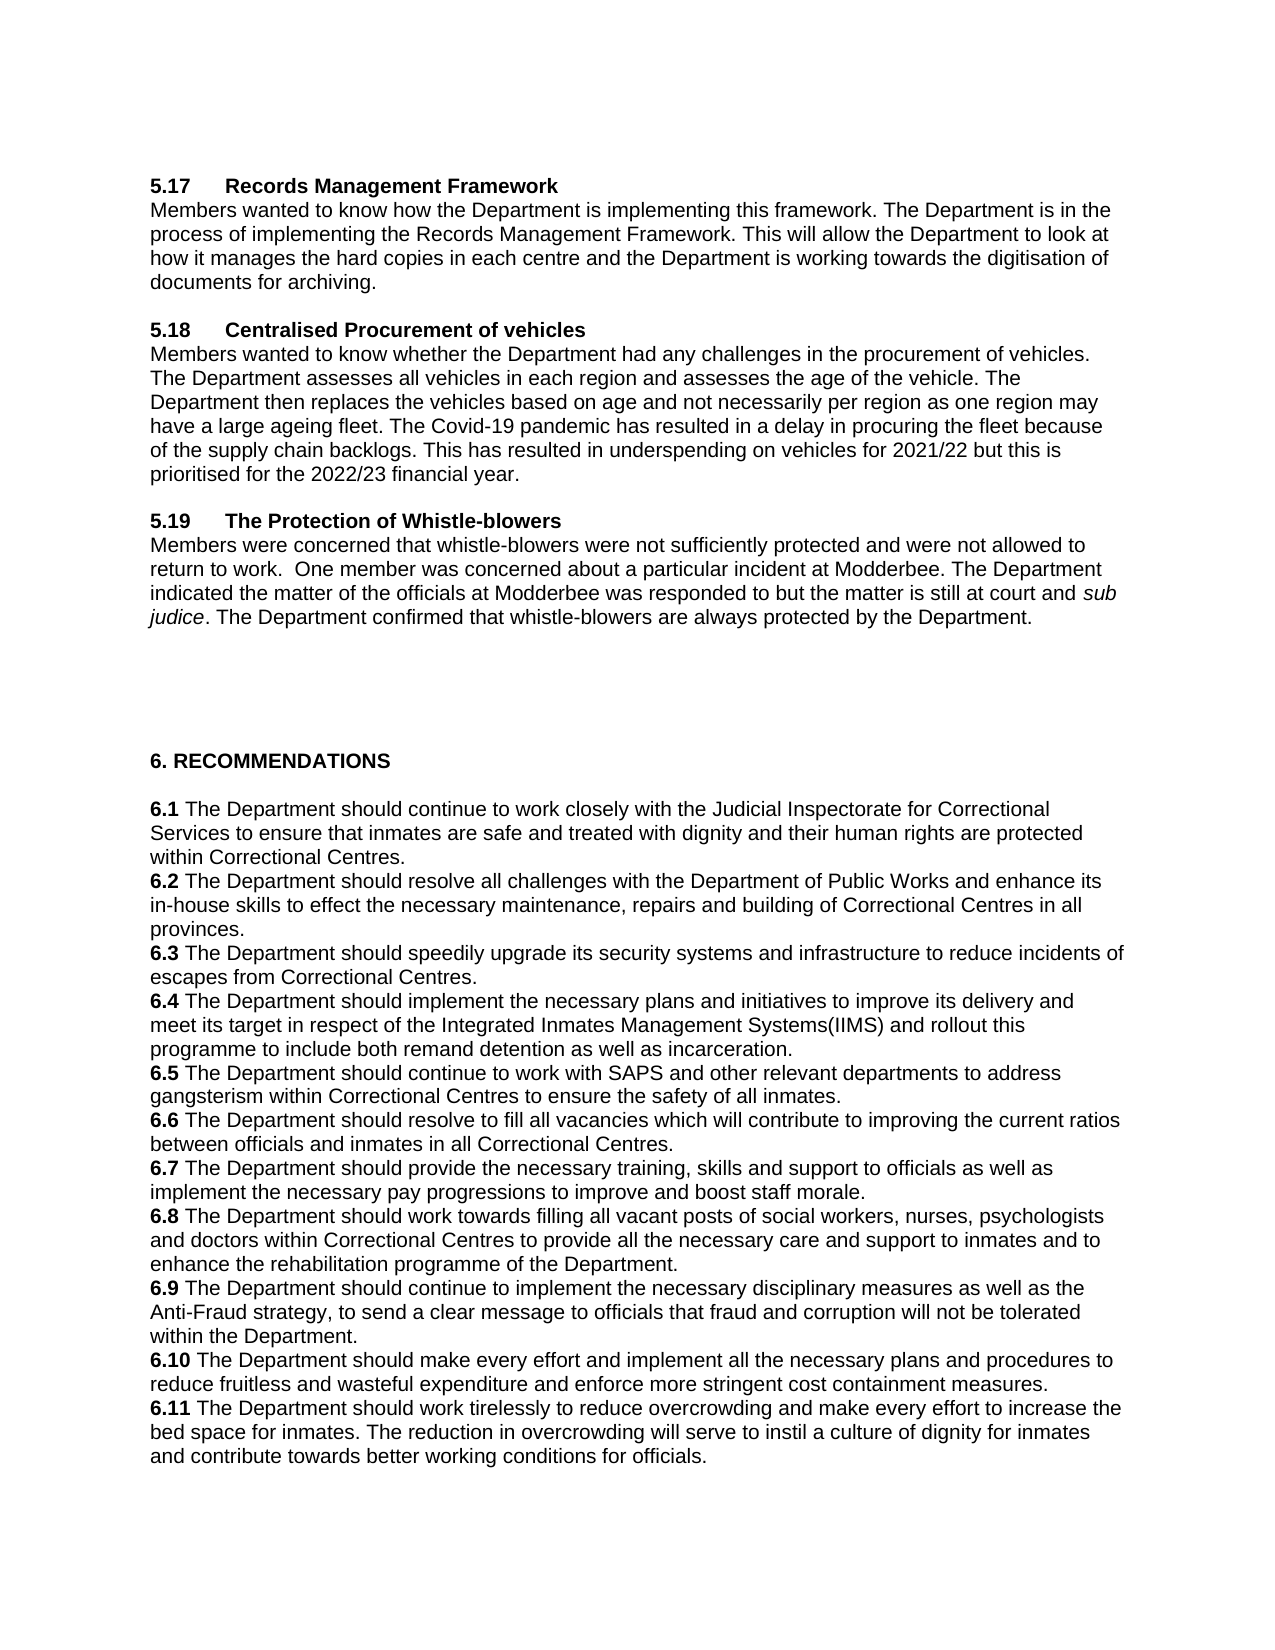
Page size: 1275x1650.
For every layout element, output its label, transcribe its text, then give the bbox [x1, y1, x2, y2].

text 6.7 The Department should provide the necessary training, skills and support to officials as well as implement the necessary pay progressions to improve and boost staff morale. [150, 1156, 1125, 1204]
text 6.5 The Department should continue to work with SAPS and other relevant departments to address gangsterism within Correctional Centres to ensure the safety of all inmates. [150, 1060, 1125, 1108]
text 6.8 The Department should work towards filling all vacant posts of social workers, nurses, psychologists and doctors within Correctional Centres to provide all the necessary care and support to inmates and to enhance the rehabilitation programme of the Department. [150, 1204, 1125, 1276]
list Centralised Procurement of vehicles [150, 318, 1125, 342]
text 6.2 The Department should resolve all challenges with the Department of Public Works and enhance its in-house skills to effect the necessary maintenance, repairs and building of Correctional Centres in all provinces. [150, 869, 1125, 941]
text 6.9 The Department should continue to implement the necessary disciplinary measures as well as the Anti-Fraud strategy, to send a clear message to officials that fraud and corruption will not be tolerated within the Department. [150, 1276, 1125, 1348]
text 6.6 The Department should resolve to fill all vacancies which will contribute to improving the current ratios between officials and inmates in all Correctional Centres. [150, 1108, 1125, 1156]
text 6.11 The Department should work tirelessly to reduce overcrowding and make every effort to increase the bed space for inmates. The reduction in overcrowding will serve to instil a culture of dignity for inmates and contribute towards better working conditions for officials. [150, 1396, 1125, 1468]
text Members wanted to know how the Department is implementing this framework. The Department is in the process of implementing the Records Management Framework. This will allow the Department to look at how it manages the hard copies in each centre and the Department is working towards the digitisation of documents for archiving. [150, 198, 1125, 294]
text 6. RECOMMENDATIONS [150, 749, 1125, 773]
text Members wanted to know whether the Department had any challenges in the procurement of vehicles. The Department assesses all vehicles in each region and assesses the age of the vehicle. The Department then replaces the vehicles based on age and not necessarily per region as one region may have a large ageing fleet. The Covid-19 pandemic has resulted in a delay in procuring the fleet because of the supply chain backlogs. This has resulted in underspending on vehicles for 2021/22 but this is prioritised for the 2022/23 financial year. [150, 342, 1125, 485]
text 6.3 The Department should speedily upgrade its security systems and infrastructure to reduce incidents of escapes from Correctional Centres. [150, 941, 1125, 988]
list Records Management Framework [150, 174, 1125, 198]
list The Protection of Whistle-blowers [150, 509, 1125, 533]
text 6.1 The Department should continue to work closely with the Judicial Inspectorate for Correctional Services to ensure that inmates are safe and treated with dignity and their human rights are protected within Correctional Centres. [150, 797, 1125, 869]
text 6.4 The Department should implement the necessary plans and initiatives to improve its delivery and meet its target in respect of the Integrated Inmates Management Systems(IIMS) and rollout this programme to include both remand detention as well as incarceration. [150, 988, 1125, 1060]
text Members were concerned that whistle-blowers were not sufficiently protected and were not allowed to return to work. One member was concerned about a particular incident at Modderbee. The Department indicated the matter of the officials at Modderbee was responded to but the matter is still at court and sub judice. The Department confirmed that whistle-blowers are always protected by the Department. [150, 533, 1125, 629]
text 6.10 The Department should make every effort and implement all the necessary plans and procedures to reduce fruitless and wasteful expenditure and enforce more stringent cost containment measures. [150, 1348, 1125, 1396]
